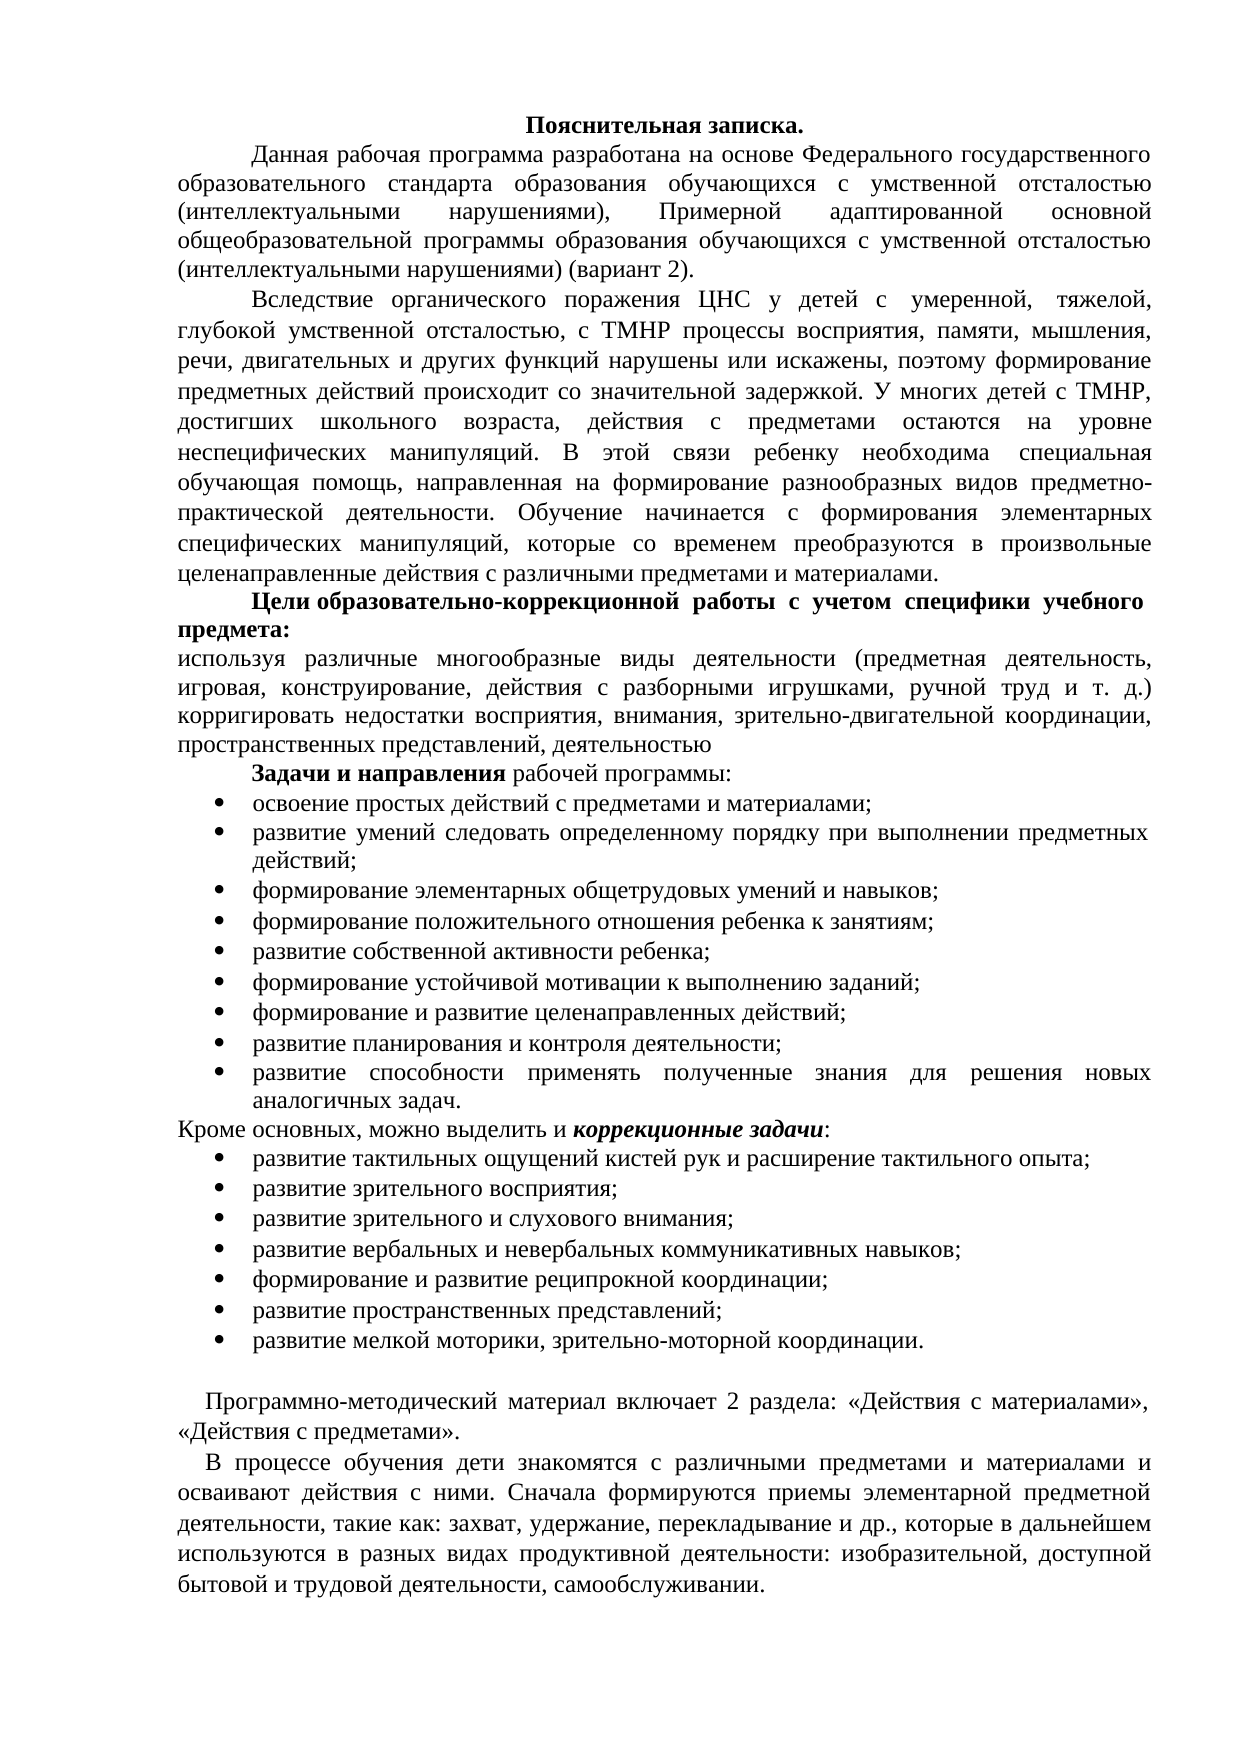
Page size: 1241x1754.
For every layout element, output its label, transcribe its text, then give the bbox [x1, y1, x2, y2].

list освоение простых действий с предметами и материалами; [215, 787, 1203, 817]
list формирование и развитие реципрокной координации; [215, 1263, 1203, 1294]
text предмета: [177, 614, 1203, 643]
text Данная рабочая программа разработана на основе Федерального государственного образовательного стандарта образования обучающихся с умственной отсталостью (интеллектуальными нарушениями), Примерной адаптированной основной общеобразовательной программы образования обучающихся с умственной отсталостью (интеллектуальными нарушениями) (вариант 2). [177, 139, 1152, 283]
list развитие мелкой моторики, зрительно-моторной координации. [215, 1324, 1203, 1355]
list развитие пространственных представлений; [215, 1294, 1203, 1324]
list формирование устойчивой мотивации к выполнению заданий; [215, 966, 1203, 996]
list формирование элементарных общетрудовых умений и навыков; [215, 874, 1203, 905]
list формирование положительного отношения ребенка к занятиям; [215, 905, 1203, 935]
text Кроме основных, можно выделить и коррекционные задачи: [177, 1114, 1203, 1143]
list развитие собственной активности ребенка; [215, 935, 1203, 966]
list формирование и развитие целенаправленных действий; [215, 996, 1203, 1027]
list развитие умений следовать определенному порядку при выполнении предметных действий; [215, 818, 1151, 874]
list развитие планирования и контроля деятельности; [215, 1027, 1203, 1057]
text используя различные многообразные виды деятельности (предметная деятельность, игровая, конструирование, действия с разборными игрушками, ручной труд и т. д.) корригировать недостатки восприятия, внимания, зрительно-двигательной координации, пространственных представлений, деятельностью [177, 643, 1152, 758]
text Программно-методический материал включает 2 раздела: «Действия с материалами», [205, 1386, 1203, 1414]
list развитие способности применять полученные знания для решения новых аналогичных задач. [215, 1058, 1152, 1114]
list развитие тактильных ощущений кистей рук и расширение тактильного опыта; [215, 1143, 1203, 1172]
list развитие зрительного и слухового внимания; [215, 1202, 1203, 1233]
text Вследствие органического поражения ЦНС у детей с умеренной, тяжелой, глубокой умственной отсталостью, с ТМНР процессы восприятия, памяти, мышления, речи, двигательных и других функций нарушены или искажены, поэтому формирование предметных действий происходит со значительной задержкой. У многих детей с ТМНР, достигших школьного возраста, действия с предметами остаются на уровне неспецифических манипуляций. В этой связи ребенку необходима специальная обучающая помощь, направленная на формирование разнообразных видов предметно- практической деятельности. Обучение начинается с формирования элементарных специфических манипуляций, которые со временем преобразуются в произвольные целенаправленные действия с различными предметами и материалами. [177, 284, 1152, 587]
subtitle Пояснительная записка. [525, 110, 1203, 139]
list развитие зрительного восприятия; [215, 1172, 1203, 1202]
text Задачи и направления рабочей программы: [251, 758, 1203, 787]
list развитие вербальных и невербальных коммуникативных навыков; [215, 1233, 1203, 1263]
text В процессе обучения дети знакомятся с различными предметами и материалами и осваивают действия с ними. Сначала формируются приемы элементарной предметной деятельности, такие как: захват, удержание, перекладывание и др., которые в дальнейшем используются в разных видах продуктивной деятельности: изобразительной, доступной бытовой и трудовой деятельности, самообслуживании. [177, 1447, 1152, 1597]
subtitle Цели образовательно-коррекционной работы с учетом специфики учебного [251, 589, 1203, 614]
text «Действия с предметами». [177, 1416, 1203, 1445]
